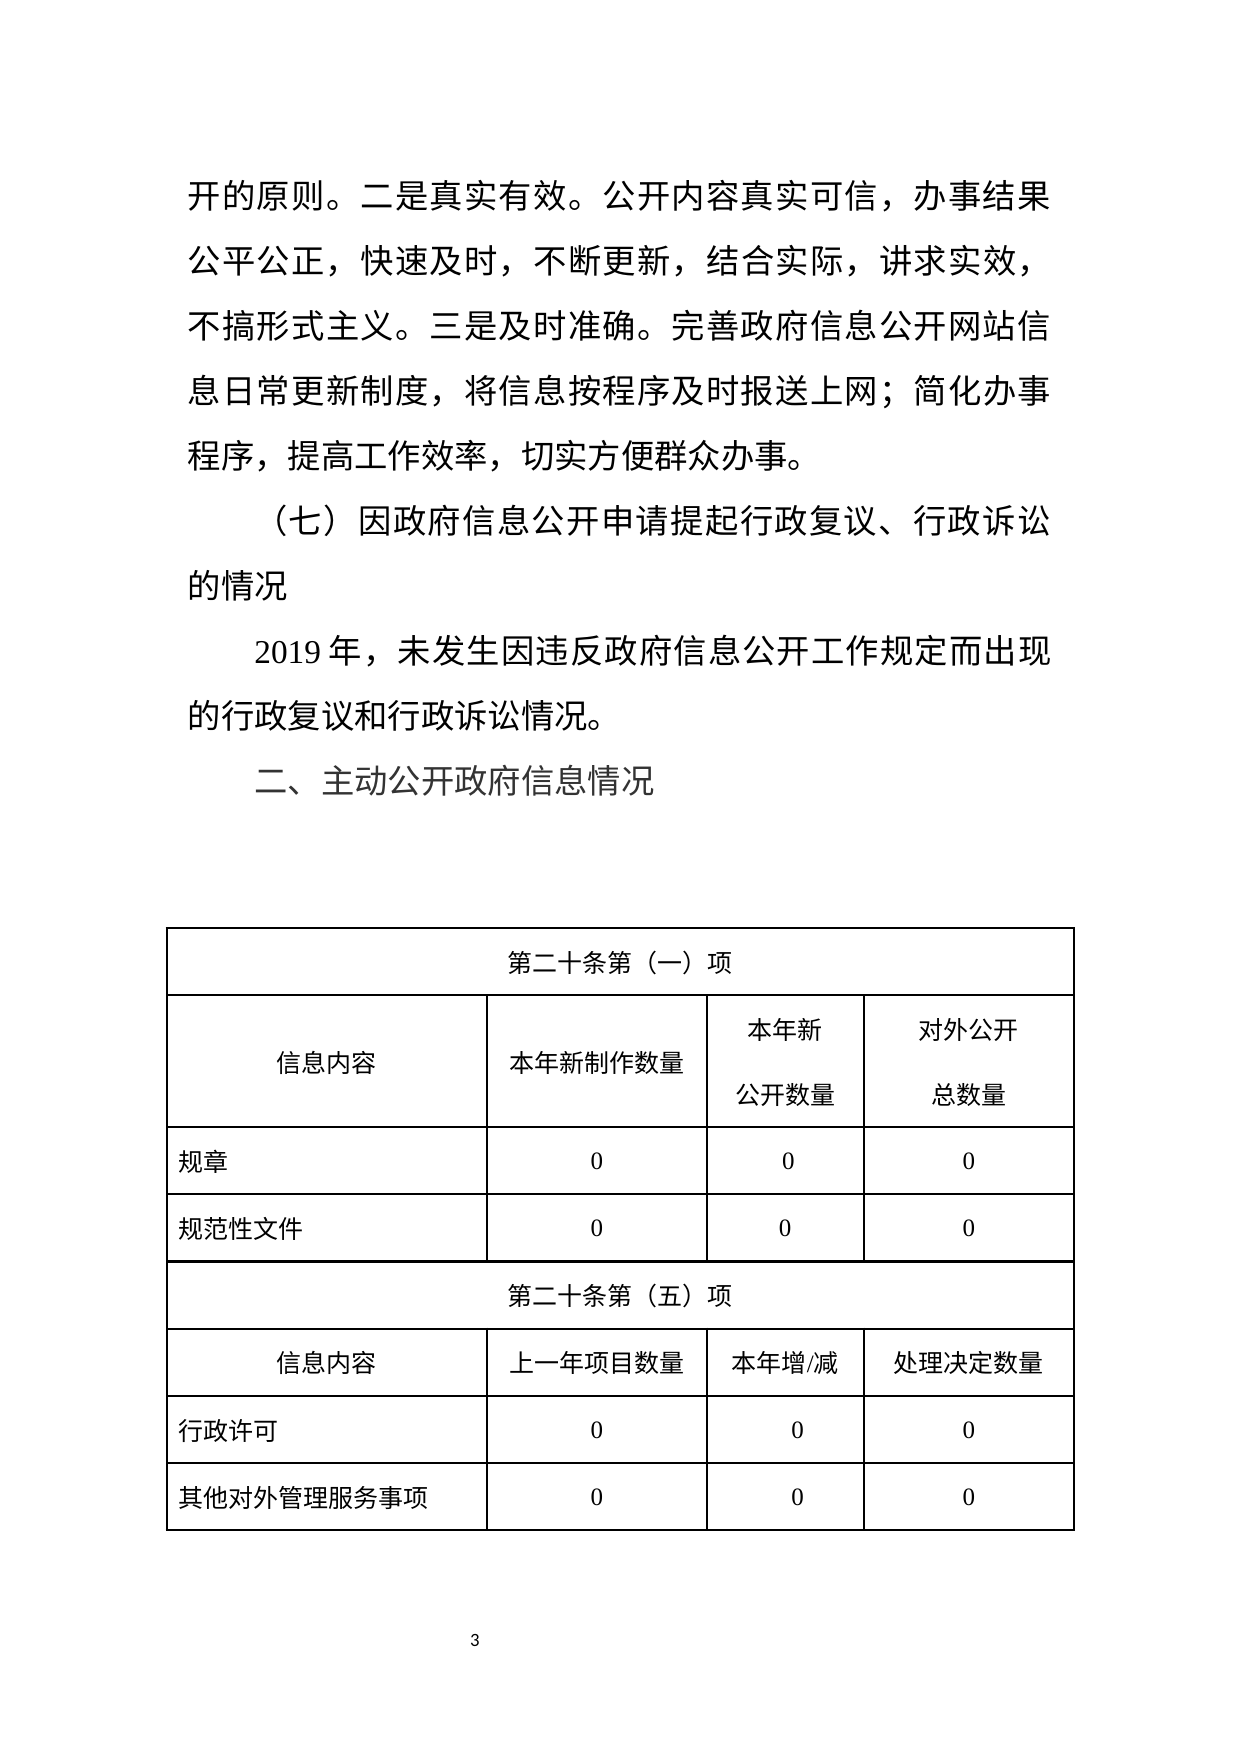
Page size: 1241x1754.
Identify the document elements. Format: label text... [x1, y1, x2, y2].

table_cell 行政许可 [168, 1397, 486, 1462]
table_cell 信息内容 [168, 996, 486, 1126]
text （七）因政府信息公开申请提起行政复议、行政诉讼的情况 [187, 487, 1053, 617]
text 2019年，未发生因违反政府信息公开工作规定而出现的行政复议和行政诉讼情况。 [187, 617, 1053, 747]
table_cell 0 [865, 1397, 1073, 1462]
table_cell 0 [708, 1397, 863, 1462]
list 主动公开政府信息情况 [187, 747, 1053, 812]
table_header 第二十条第（一）项 [168, 929, 1073, 994]
table_cell 信息内容 [168, 1330, 486, 1394]
table_cell 对外公开 总数量 [865, 996, 1073, 1126]
table_cell 规范性文件 [168, 1195, 486, 1260]
table_cell 0 [865, 1195, 1073, 1260]
table_cell 0 [865, 1128, 1073, 1193]
table_cell 本年新制作数量 [488, 996, 706, 1126]
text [187, 162, 1053, 487]
table_cell 本年增/减 [708, 1330, 863, 1394]
table_cell 规章 [168, 1128, 486, 1193]
table_cell 0 [488, 1464, 706, 1529]
table_cell 上一年项目数量 [488, 1330, 706, 1394]
table_cell 本年新 公开数量 [708, 996, 863, 1126]
table_cell 0 [708, 1464, 863, 1529]
table_cell 0 [488, 1128, 706, 1193]
table_cell 处理决定数量 [865, 1330, 1073, 1394]
table_cell 0 [488, 1397, 706, 1462]
table_cell 第二十条第（五）项 [168, 1263, 1073, 1327]
table_cell 0 [865, 1464, 1073, 1529]
table_cell 0 [488, 1195, 706, 1260]
table_cell 0 [708, 1195, 863, 1260]
table_cell 0 [708, 1128, 863, 1193]
table_cell 其他对外管理服务事项 [168, 1464, 486, 1529]
